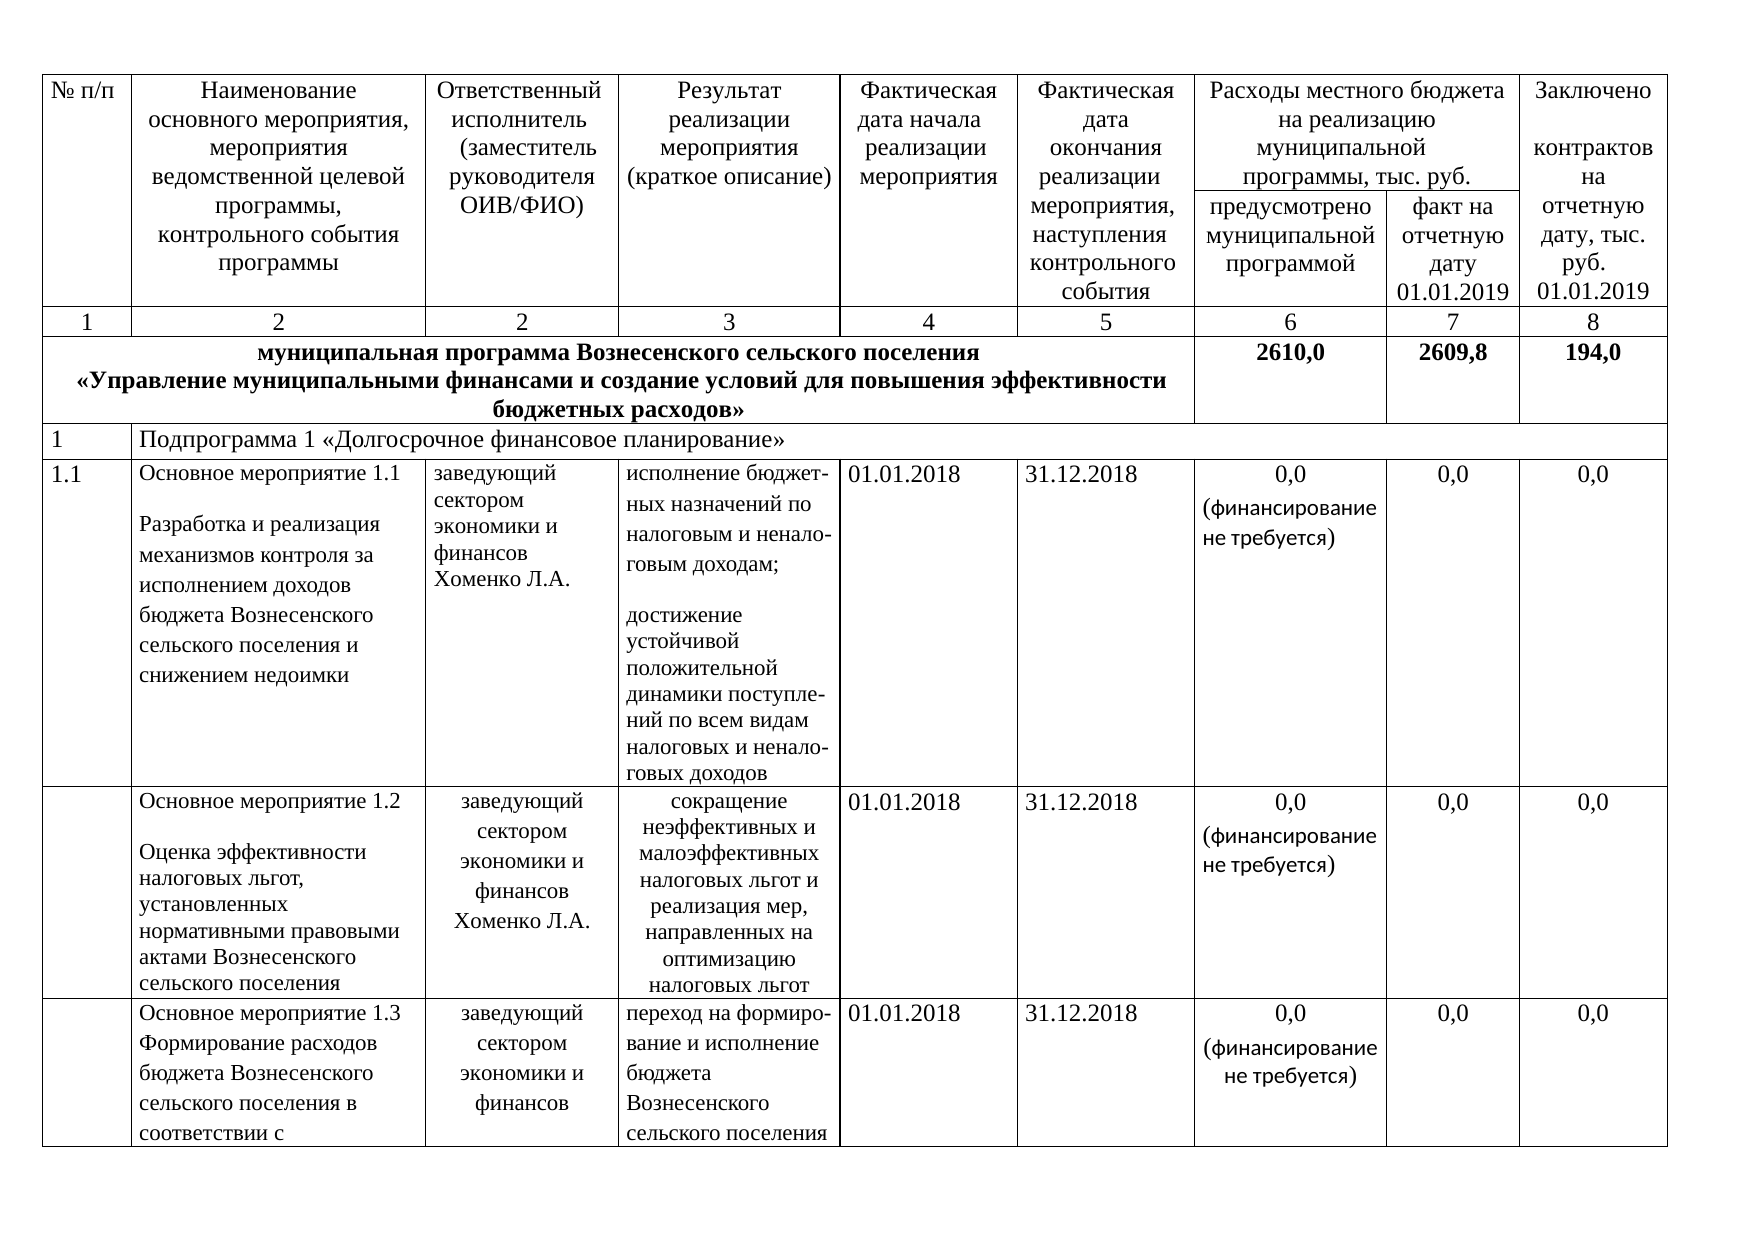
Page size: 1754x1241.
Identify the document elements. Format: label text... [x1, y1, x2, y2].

table_cell Основное мероприятие 1.1 Разработка и реализация механизмов контроля за исполнением доходов бюджета Вознесенского сельского поселения и снижением недоимки [132, 460, 425, 786]
table_header Заключено контрактов на отчетную дату, тыс. руб. 01.01.2019 [1520, 75, 1667, 306]
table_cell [426, 999, 618, 1146]
table_cell 0,0 (финансирование не требуется) [1195, 787, 1386, 997]
table_cell 3 [619, 307, 839, 336]
table_cell заведующий сектором экономики и финансов Хоменко Л.А. [426, 460, 618, 786]
table_header Наименование основного мероприятия, мероприятия ведомственной целевой программы, контрольного события программы [132, 75, 425, 306]
table_cell [43, 999, 131, 1146]
table_cell Основное мероприятие 1.2 Оценка эффективности налоговых льгот, установленных нормативными правовыми актами Вознесенского сельского поселения [132, 787, 425, 997]
table_cell 4 [841, 307, 1017, 336]
table_cell 8 [1520, 307, 1667, 336]
table_cell 0,0 (финансирование не требуется) [1195, 460, 1386, 786]
table_cell 31.12.2018 [1018, 999, 1194, 1146]
table_cell 01.01.2018 [841, 787, 1017, 997]
table_cell 2609,8 [1387, 337, 1519, 423]
table_cell Подпрограмма 1 «Долгосрочное финансовое планирование» [132, 424, 1667, 458]
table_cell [619, 999, 839, 1146]
table_header Расходы местного бюджета на реализацию муниципальной программы, тыс. руб. [1195, 75, 1519, 190]
table_cell 0,0 [1520, 460, 1667, 786]
table_header Результат реализации мероприятия (краткое описание) [619, 75, 839, 306]
table_cell 1 [43, 424, 131, 458]
table_cell 7 [1387, 307, 1519, 336]
table_header Ответственный исполнитель (заместитель руководителя ОИВ/ФИО) [426, 75, 618, 306]
table_cell предусмотрено муниципальной программой [1195, 191, 1386, 306]
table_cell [132, 999, 425, 1146]
table_cell 1 [43, 307, 131, 336]
table_cell 194,0 [1520, 337, 1667, 423]
table_cell факт на отчетную дату 01.01.2019 [1387, 191, 1519, 306]
table_cell 0,0 [1520, 787, 1667, 997]
table_cell заведующий сектором экономики и финансов Хоменко Л.А. [426, 787, 618, 997]
table_cell 0,0 [1387, 787, 1519, 997]
table_cell 01.01.2018 [841, 999, 1017, 1146]
table_cell 0,0 [1387, 999, 1519, 1146]
table_header Фактическая дата начала реализации мероприятия [841, 75, 1017, 306]
table_cell 2 [132, 307, 425, 336]
table_cell 0,0 [1387, 460, 1519, 786]
table_cell муниципальная программа Вознесенского сельского поселения «Управление муниципальными финансами и создание условий для повышения эффективности бюджетных расходов» [43, 337, 1194, 423]
table_cell 31.12.2018 [1018, 460, 1194, 786]
table_cell 6 [1195, 307, 1386, 336]
table_cell 5 [1018, 307, 1194, 336]
table_cell 31.12.2018 [1018, 787, 1194, 997]
table_cell исполнение бюджетных назначений по налоговым и неналоговым доходам; достижение устойчивой положительной динамики поступлений по всем видам налоговых и неналоговых доходов [619, 460, 839, 786]
table_cell 2 [426, 307, 618, 336]
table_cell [1195, 999, 1386, 1146]
table_header № п/п [43, 75, 131, 306]
table_cell сокращение неэффективных и малоэффективных налоговых льгот и реализация мер, направленных на оптимизацию налоговых льгот [619, 787, 839, 997]
table_header Фактическая дата окончания реализации мероприятия, наступления контрольного события [1018, 75, 1194, 306]
table_cell 0,0 [1520, 999, 1667, 1146]
table_cell 1.1 [43, 460, 131, 786]
table_cell [43, 787, 131, 997]
table_cell 2610,0 [1195, 337, 1386, 423]
table_cell 01.01.2018 [841, 460, 1017, 786]
